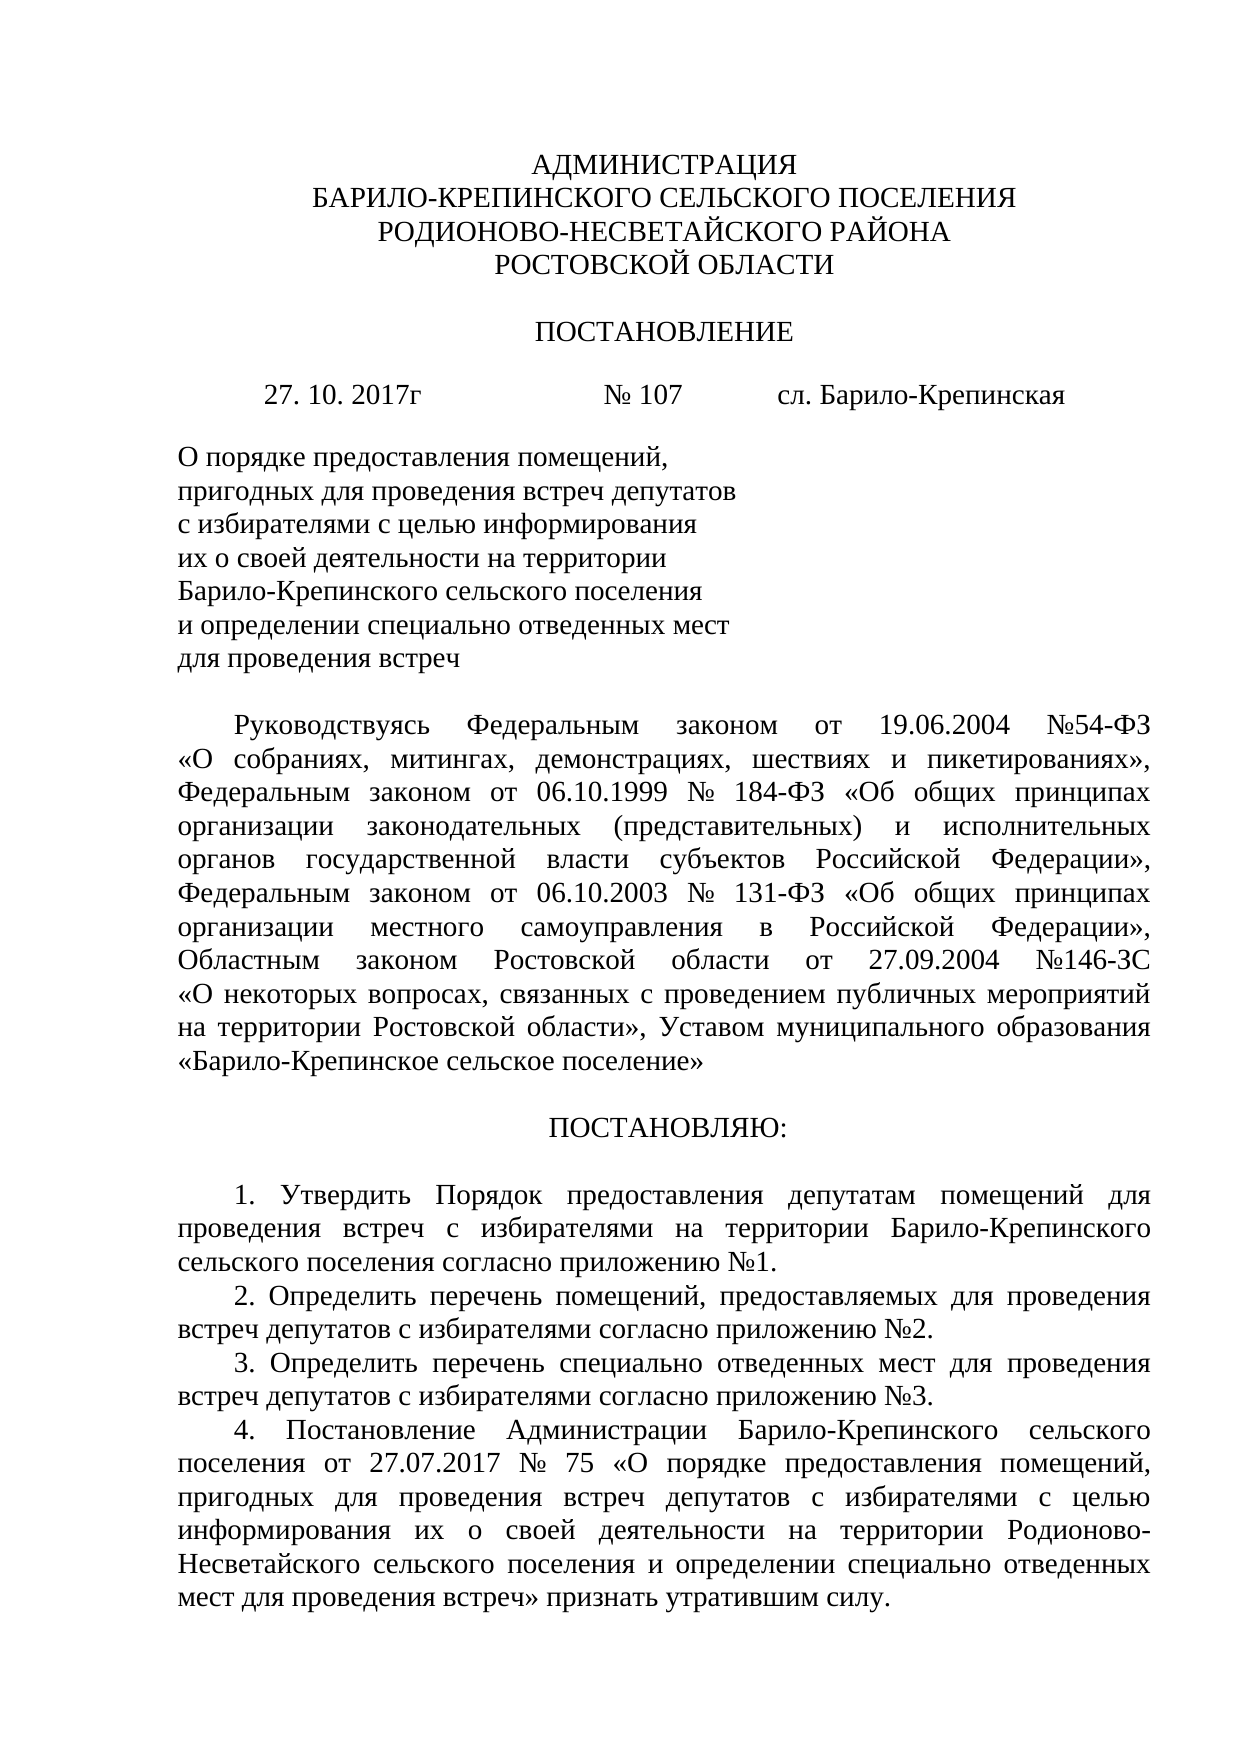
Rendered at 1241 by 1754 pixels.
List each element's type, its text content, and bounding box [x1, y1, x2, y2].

text пригодных для проведения встреч депутатов [177, 473, 1152, 506]
text АДМИНИСТРАЦИЯ [177, 147, 1152, 180]
text 1. Утвердить Порядок предоставления депутатам помещений для проведения встреч с избирателями на территории Барило-Крепинского сельского поселения согласно приложению №1. [177, 1177, 1152, 1278]
text Барило-Крепинского сельского поселения [177, 573, 1152, 607]
text 27. 10. 2017г № 107 сл. Барило-Крепинская [177, 377, 1152, 410]
text с избирателями с целью информирования [177, 506, 1152, 540]
text 4. Постановление Администрации Барило-Крепинского сельского поселения от 27.07.2017 № 75 «О порядке предоставления помещений, пригодных для проведения встреч депутатов с избирателями с целью информирования их о своей деятельности на территории Родионово-Несветайского сельского поселения и определении специально отведенных мест для проведения встреч» признать утратившим силу. [177, 1412, 1152, 1613]
subtitle ПОСТАНОВЛЕНИЕ [177, 314, 1152, 348]
text 3. Определить перечень специально отведенных мест для проведения встреч депутатов с избирателями согласно приложению №3. [177, 1345, 1152, 1412]
text ПОСТАНОВЛЯЮ: [177, 1110, 1152, 1143]
text их о своей деятельности на территории [177, 540, 1152, 573]
text О порядке предоставления помещений, [177, 439, 1152, 473]
text и определении специально отведенных мест [177, 607, 1152, 640]
text 2. Определить перечень помещений, предоставляемых для проведения встреч депутатов с избирателями согласно приложению №2. [177, 1278, 1152, 1345]
text РОСТОВСКОЙ ОБЛАСТИ [177, 247, 1152, 281]
text БАРИЛО-КРЕПИНСКОГО СЕЛЬСКОГО ПОСЕЛЕНИЯ [177, 180, 1152, 214]
text для проведения встреч [177, 640, 1152, 674]
text РОДИОНОВО-НЕСВЕТАЙСКОГО РАЙОНА [177, 214, 1152, 247]
text Руководствуясь Федеральным законом от 19.06.2004 №54-ФЗ «О собраниях, митингах, демонстрациях, шествиях и пикетированиях», Федеральным законом от 06.10.1999 № 184-ФЗ «Об общих принципах организации законодательных (представительных) и исполнительных органов государственной власти субъектов Российской Федерации», Федеральным законом от 06.10.2003 № 131-ФЗ «Об общих принципах организации местного самоуправления в Российской Федерации», Областным законом Ростовской области от 27.09.2004 №146-ЗС «О некоторых вопросах, связанных с проведением публичных мероприятий на территории Ростовской области», Уставом муниципального образования «Барило-Крепинское сельское поселение» [177, 707, 1152, 1076]
